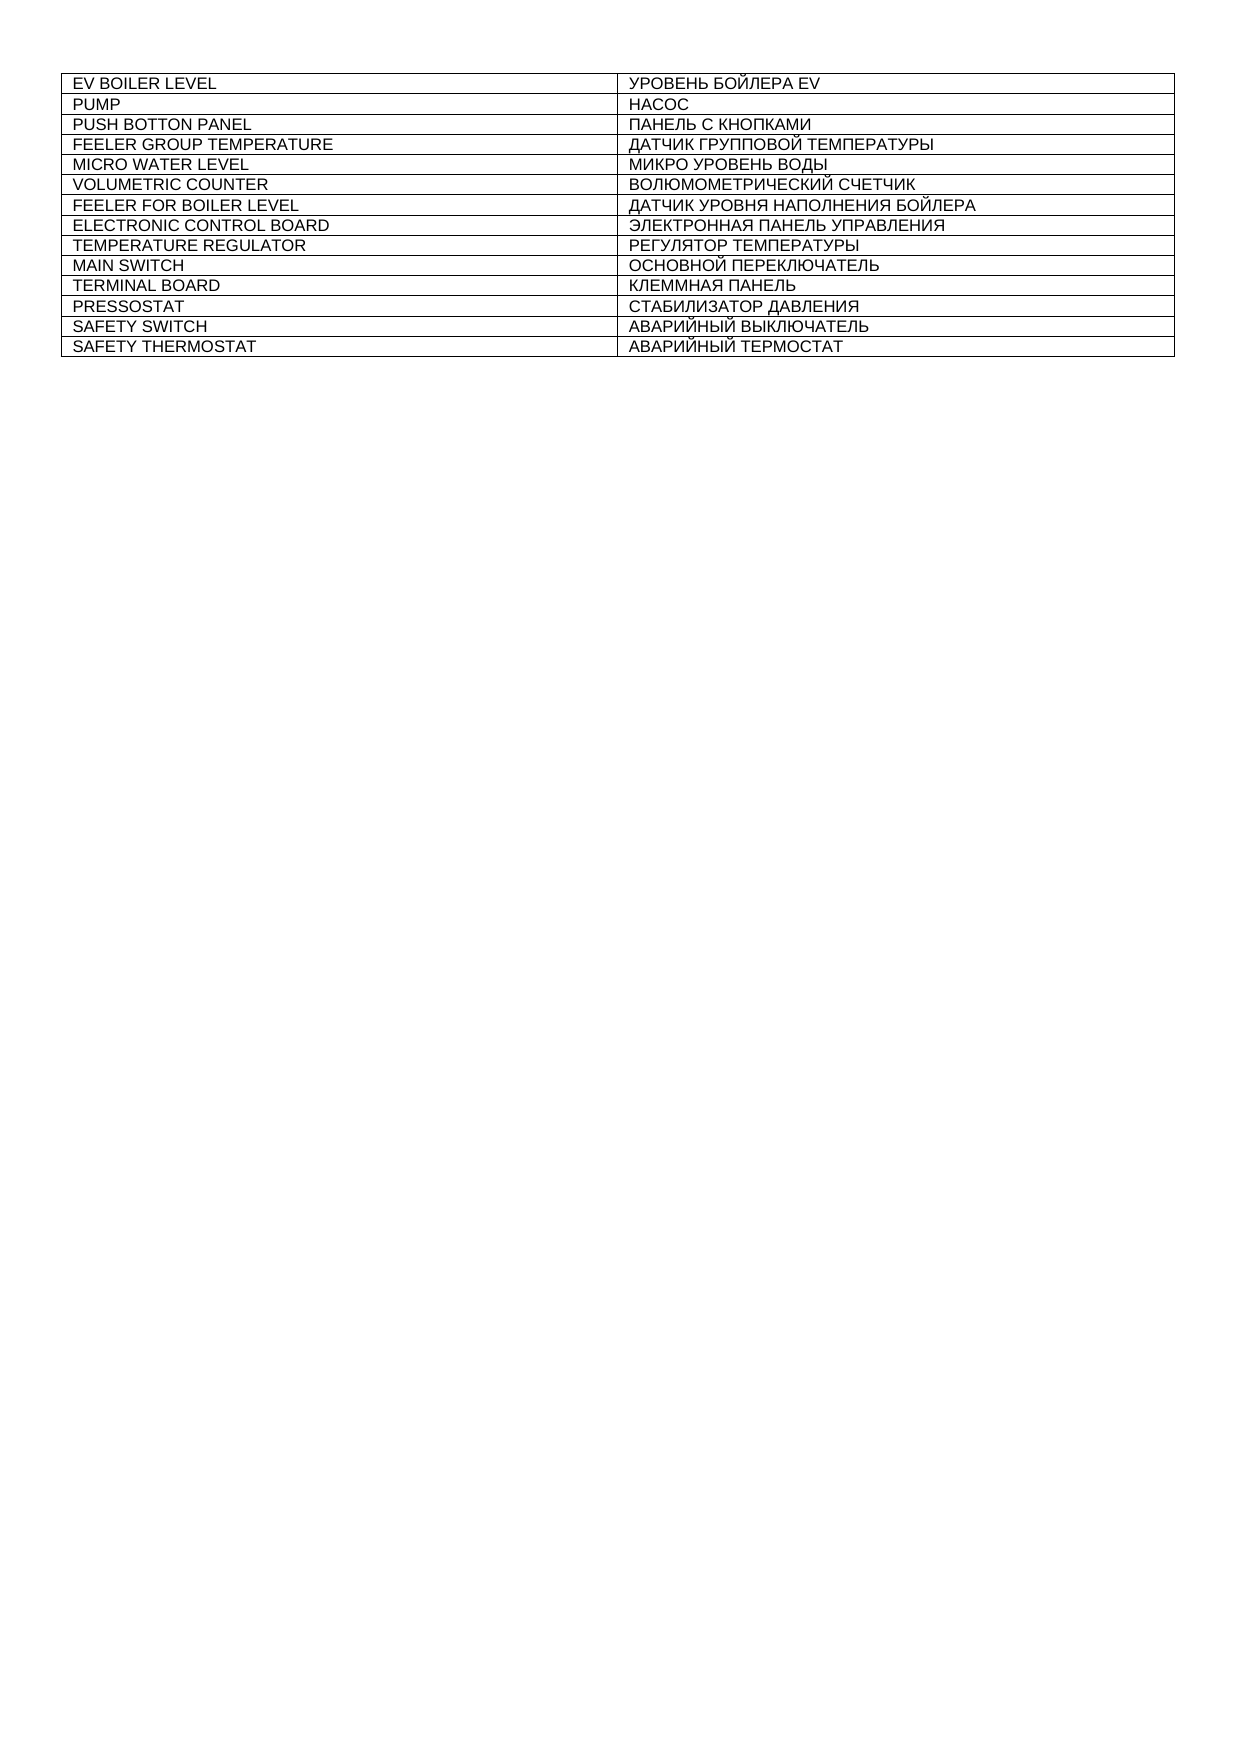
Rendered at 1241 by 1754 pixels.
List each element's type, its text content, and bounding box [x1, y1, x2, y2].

table_cell ЭЛЕКТРОННАЯ ПАНЕЛЬ УПРАВЛЕНИЯ [618, 216, 1174, 235]
table_cell PUSH BOTTON PANEL [62, 115, 617, 134]
table_cell КЛЕММНАЯ ПАНЕЛЬ [618, 276, 1174, 295]
table_cell НАСОС [618, 94, 1174, 113]
table_cell FEELER FOR BOILER LEVEL [62, 195, 617, 214]
table_cell ОСНОВНОЙ ПЕРЕКЛЮЧАТЕЛЬ [618, 256, 1174, 275]
table_cell TEMPERATURE REGULATOR [62, 236, 617, 255]
table_cell УРОВЕНЬ БОЙЛЕРА EV [618, 74, 1174, 93]
table_cell PRESSOSTAT [62, 296, 617, 316]
table_cell ELECTRONIC CONTROL BOARD [62, 216, 617, 235]
table_cell РЕГУЛЯТОР ТЕМПЕРАТУРЫ [618, 236, 1174, 255]
table_cell АВАРИЙНЫЙ ТЕРМОСТАТ [618, 337, 1174, 356]
table_cell ВОЛЮМОМЕТРИЧЕСКИЙ СЧЕТЧИК [618, 175, 1174, 194]
table_cell ПАНЕЛЬ С КНОПКАМИ [618, 115, 1174, 134]
table_cell EV BOILER LEVEL [62, 74, 617, 93]
table_cell SAFETY THERMOSTAT [62, 337, 617, 356]
table_cell MICRO WATER LEVEL [62, 155, 617, 174]
table_cell TERMINAL BOARD [62, 276, 617, 295]
table_cell АВАРИЙНЫЙ ВЫКЛЮЧАТЕЛЬ [618, 317, 1174, 336]
table_cell SAFETY SWITCH [62, 317, 617, 336]
table_cell ДАТЧИК ГРУППОВОЙ ТЕМПЕРАТУРЫ [618, 135, 1174, 154]
table_cell ДАТЧИК УРОВНЯ НАПОЛНЕНИЯ БОЙЛЕРА [618, 195, 1174, 214]
table_cell MAIN SWITCH [62, 256, 617, 275]
table_cell FEELER GROUP TEMPERATURE [62, 135, 617, 154]
table_cell МИКРО УРОВЕНЬ ВОДЫ [618, 155, 1174, 174]
table_cell VOLUMETRIC COUNTER [62, 175, 617, 194]
table_cell PUMP [62, 94, 617, 113]
table_cell СТАБИЛИЗАТОР ДАВЛЕНИЯ [618, 296, 1174, 316]
